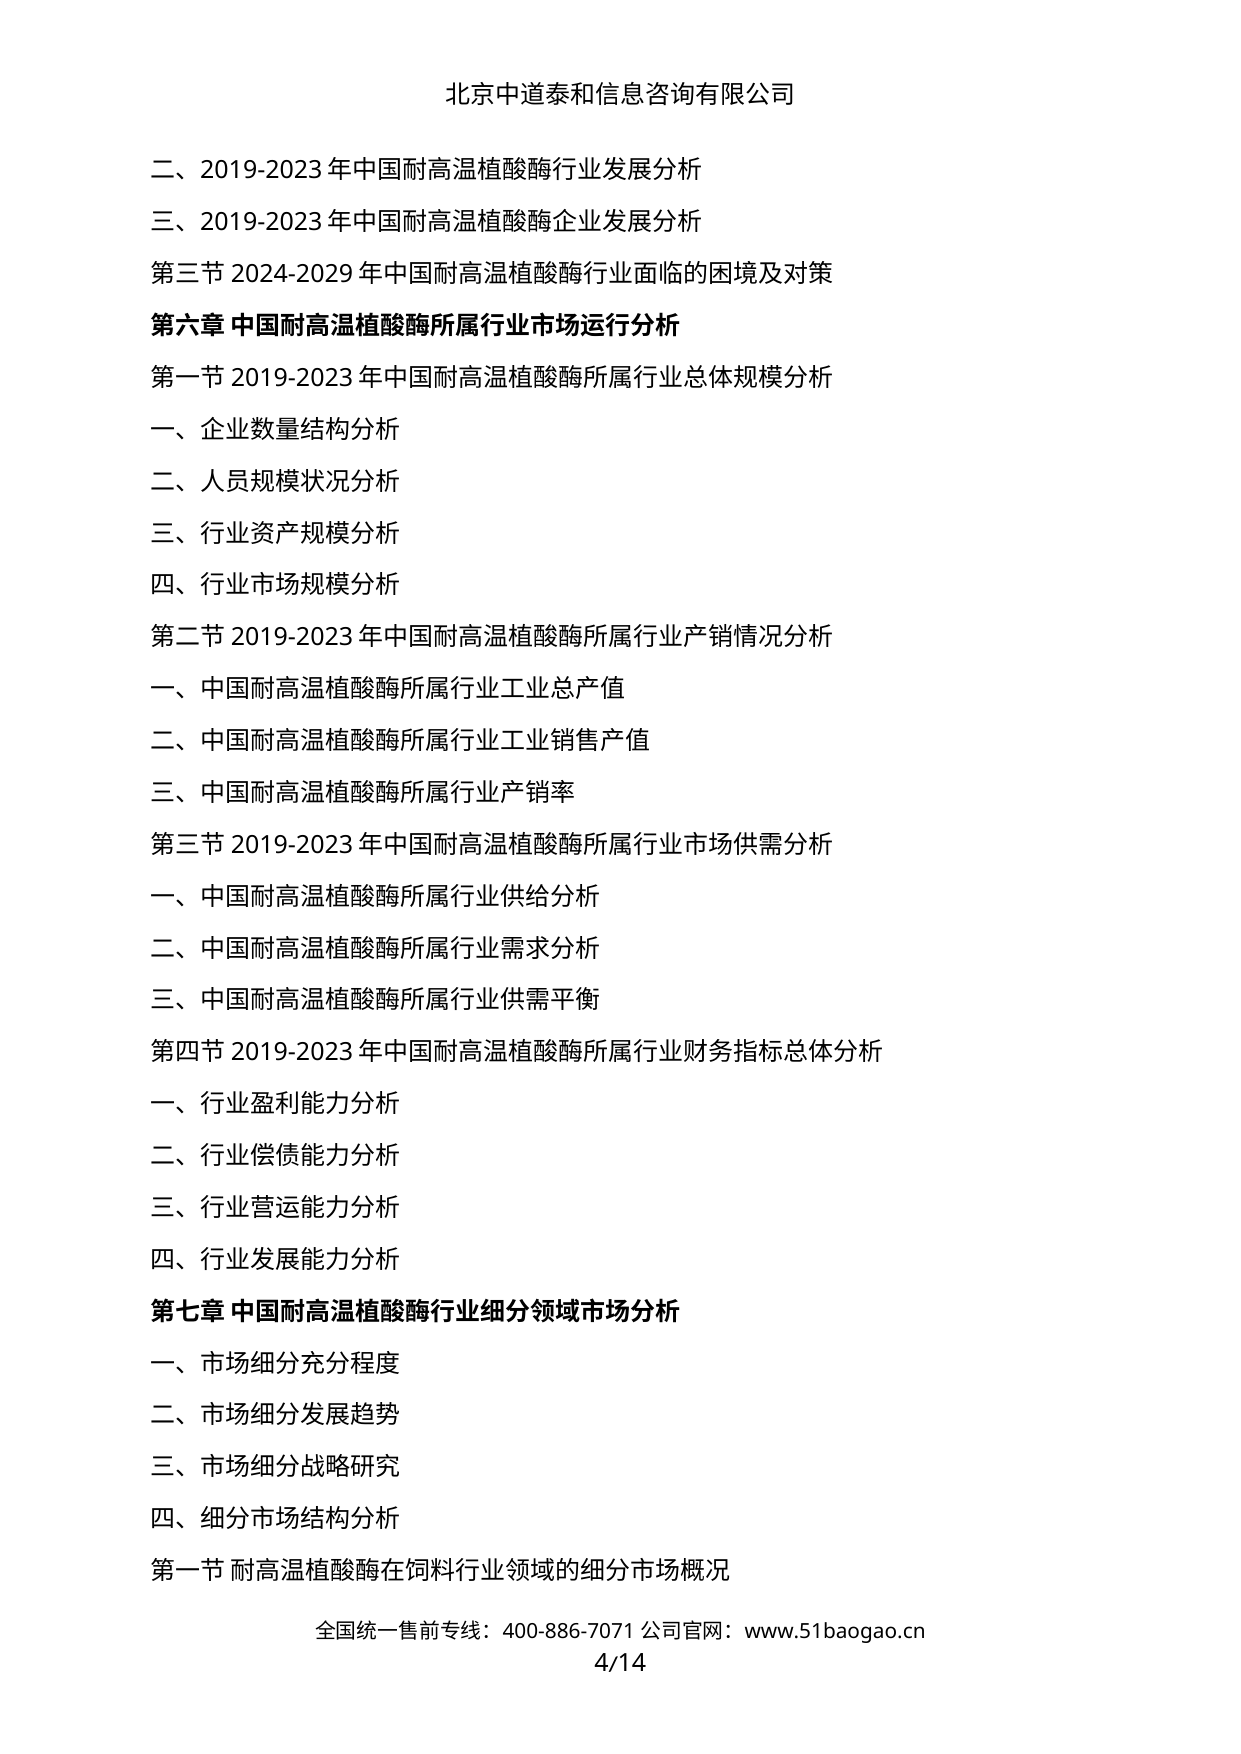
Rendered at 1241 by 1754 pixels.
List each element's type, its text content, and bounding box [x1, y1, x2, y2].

text 第二节 2019-2023年中国耐高温植酸酶所属行业产销情况分析 [150, 617, 1090, 653]
text 二、市场细分发展趋势 [150, 1395, 1090, 1431]
text 二、中国耐高温植酸酶所属行业需求分析 [150, 928, 1090, 964]
text 第三节 2019-2023年中国耐高温植酸酶所属行业市场供需分析 [150, 824, 1090, 861]
text 三、行业资产规模分析 [150, 513, 1090, 549]
text 四、细分市场结构分析 [150, 1499, 1090, 1535]
text 一、企业数量结构分析 [150, 409, 1090, 446]
text 第一节 耐高温植酸酶在饲料行业领域的细分市场概况 [150, 1551, 1090, 1587]
text 第一节 2019-2023年中国耐高温植酸酶所属行业总体规模分析 [150, 357, 1090, 394]
text 三、市场细分战略研究 [150, 1447, 1090, 1483]
text 一、中国耐高温植酸酶所属行业供给分析 [150, 876, 1090, 912]
text 第四节 2019-2023年中国耐高温植酸酶所属行业财务指标总体分析 [150, 1032, 1090, 1068]
text 一、市场细分充分程度 [150, 1343, 1090, 1379]
text 二、行业偿债能力分析 [150, 1136, 1090, 1172]
text 第七章 中国耐高温植酸酶行业细分领域市场分析 [150, 1291, 1090, 1327]
text 一、中国耐高温植酸酶所属行业工业总产值 [150, 669, 1090, 705]
text 三、行业营运能力分析 [150, 1187, 1090, 1224]
text 第三节 2024-2029年中国耐高温植酸酶行业面临的困境及对策 [150, 254, 1090, 290]
text 一、行业盈利能力分析 [150, 1084, 1090, 1120]
text 三、中国耐高温植酸酶所属行业产销率 [150, 772, 1090, 809]
text 四、行业市场规模分析 [150, 565, 1090, 601]
text 第六章 中国耐高温植酸酶所属行业市场运行分析 [150, 306, 1090, 342]
text 四、行业发展能力分析 [150, 1239, 1090, 1276]
text 二、中国耐高温植酸酶所属行业工业销售产值 [150, 721, 1090, 757]
text 二、人员规模状况分析 [150, 461, 1090, 497]
text 三、中国耐高温植酸酶所属行业供需平衡 [150, 980, 1090, 1016]
text 三、2019-2023年中国耐高温植酸酶企业发展分析 [150, 202, 1090, 238]
text 二、2019-2023年中国耐高温植酸酶行业发展分析 [150, 150, 1090, 186]
